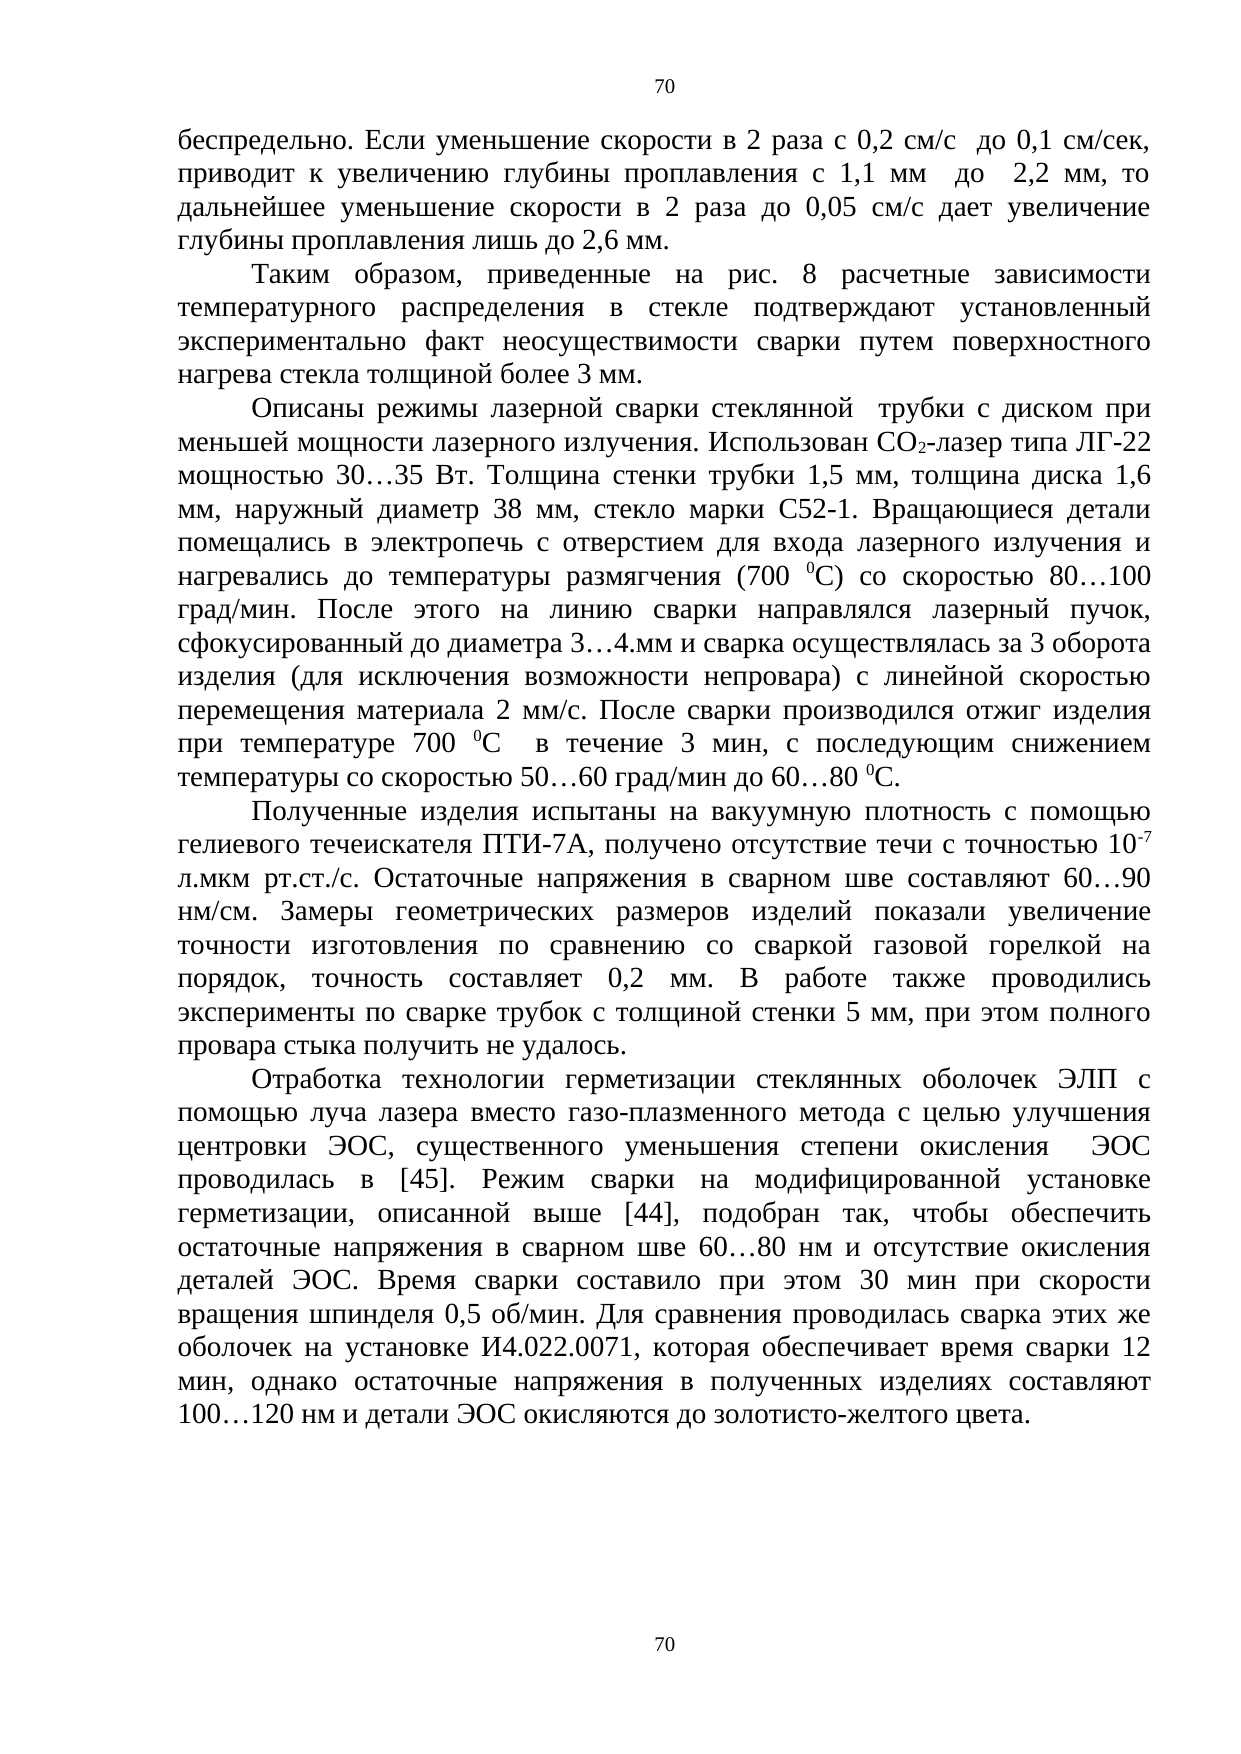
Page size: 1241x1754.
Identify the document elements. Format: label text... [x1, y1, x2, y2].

text Таким образом, приведенные на рис. 8 расчетные зависимости температурного распределения в стекле подтверждают установленный экспериментально факт неосуществимости сварки путем поверхностного нагрева стекла толщиной более 3 мм. [177, 256, 1152, 390]
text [177, 122, 1152, 256]
text Отработка технологии герметизации стеклянных оболочек ЭЛП с помощью луча лазера вместо газо-плазменного метода с целью улучшения центровки ЭОС, существенного уменьшения степени окисления ЭОС проводилась в [45]. Режим сварки на модифицированной установке герметизации, описанной выше [44], подобран так, чтобы обеспечить остаточные напряжения в сварном шве 60…80 нм и отсутствие окисления деталей ЭОС. Время сварки составило при этом 30 мин при скорости вращения шпинделя 0,5 об/мин. Для сравнения проводилась сварка этих же оболочек на установке И4.022.0071, которая обеспечивает время сварки 12 мин, однако остаточные напряжения в полученных изделиях составляют 100…120 нм и детали ЭОС окисляются до золотисто-желтого цвета. [177, 1061, 1152, 1430]
text Описаны режимы лазерной сварки стеклянной трубки с диском при меньшей мощности лазерного излучения. Использован СО2-лазер типа ЛГ-22 мощностью 30…35 Вт. Толщина стенки трубки 1,5 мм, толщина диска 1,6 мм, наружный диаметр 38 мм, стекло марки С52-1. Вращающиеся детали помещались в электропечь с отверстием для входа лазерного излучения и нагревались до температуры размягчения (700 0С) со скоростью 80…100 град/мин. После этого на линию сварки направлялся лазерный пучок, сфокусированный до диаметра 3…4.мм и сварка осуществлялась за 3 оборота изделия (для исключения возможности непровара) с линейной скоростью перемещения материала 2 мм/с. После сварки производился отжиг изделия при температуре 700 0С в течение 3 мин, с последующим снижением температуры со скоростью 50…60 град/мин до 60…80 0С. [177, 390, 1152, 793]
text Полученные изделия испытаны на вакуумную плотность с помощью гелиевого течеискателя ПТИ-7А, получено отсутствие течи с точностью 10-7 л.мкм рт.ст./с. Остаточные напряжения в сварном шве составляют 60…90 нм/см. Замеры геометрических размеров изделий показали увеличение точности изготовления по сравнению со сваркой газовой горелкой на порядок, точность составляет 0,2 мм. В работе также проводились эксперименты по сварке трубок с толщиной стенки 5 мм, при этом полного провара стыка получить не удалось. [177, 793, 1152, 1061]
